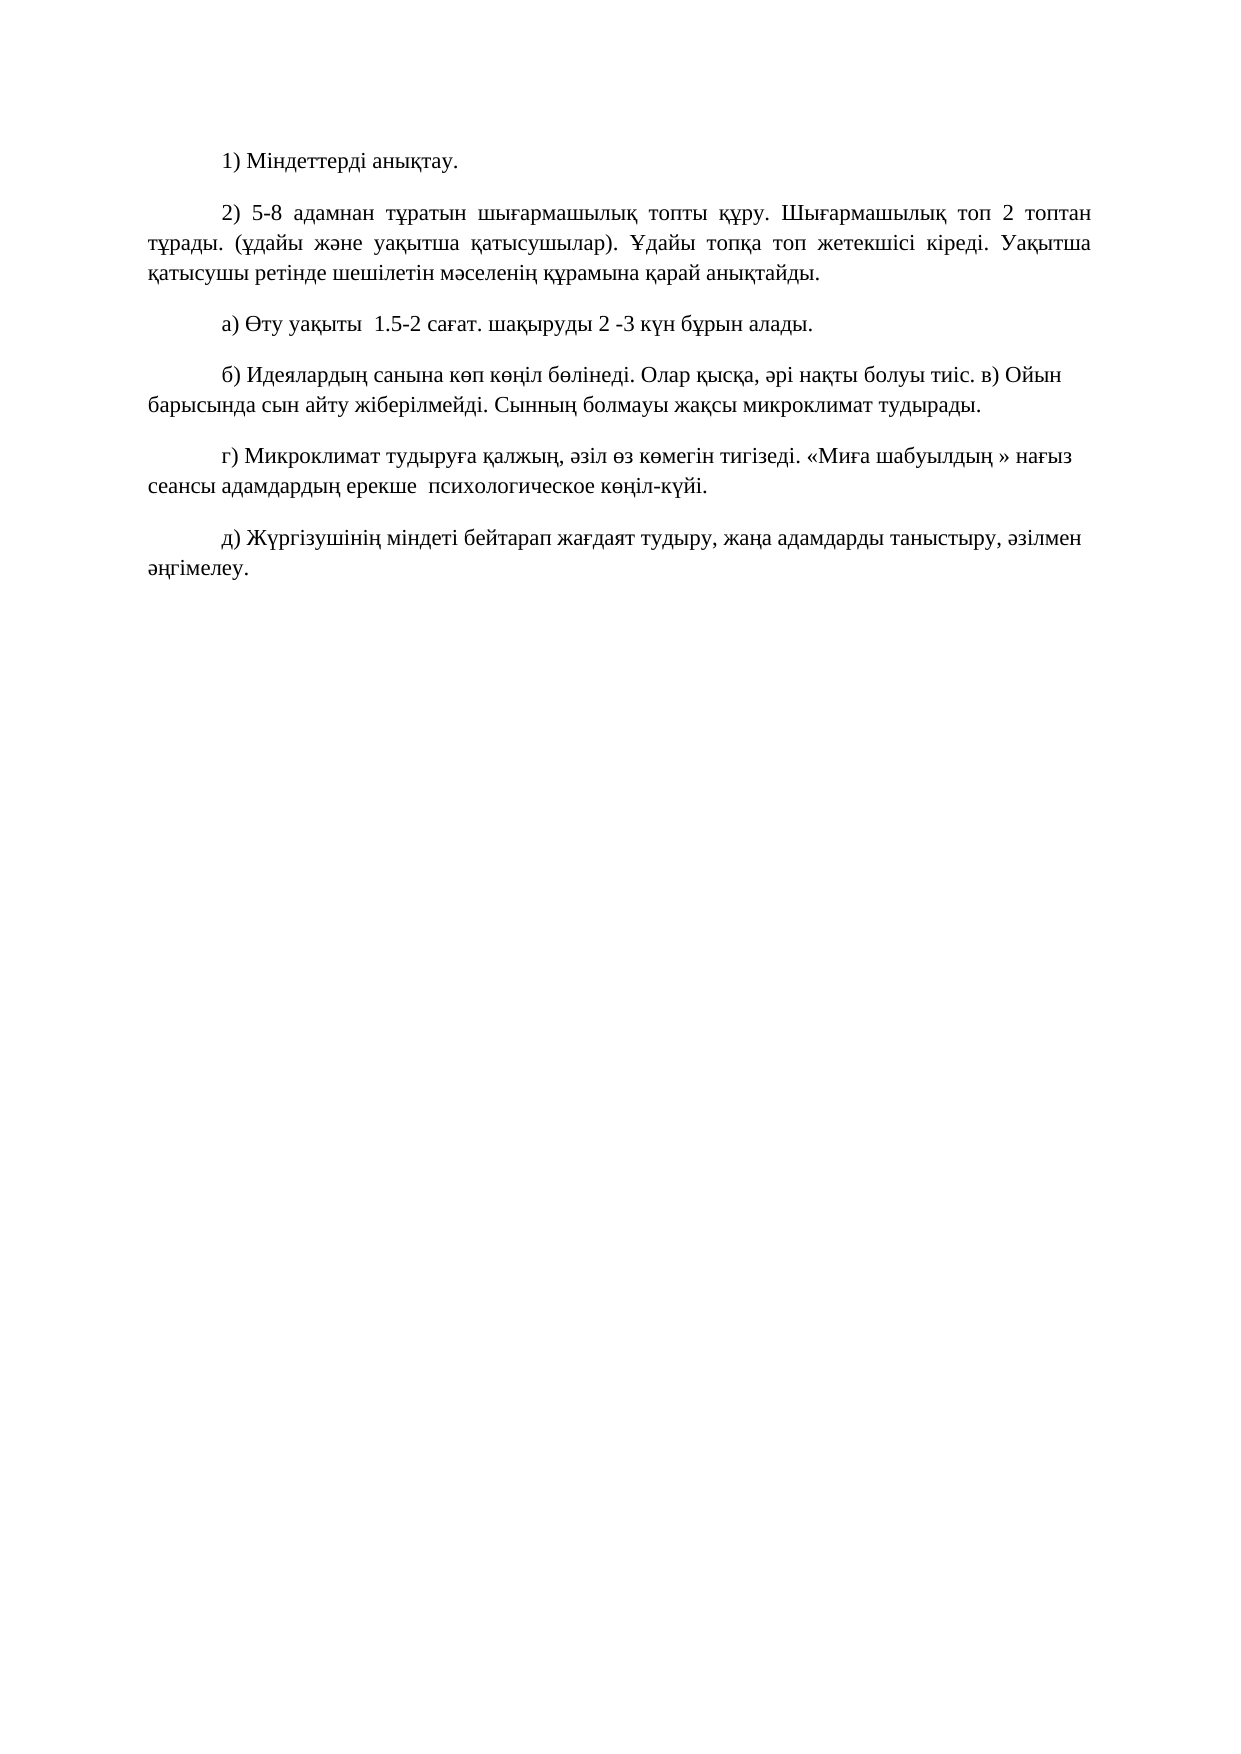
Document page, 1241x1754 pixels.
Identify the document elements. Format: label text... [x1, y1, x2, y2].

text г) Микроклимат тудыруға қалжың, әзіл өз көмегін тигізеді. «Миға шабуылдың » нағыз сеансы адамдардың ерекше психологическое көңіл-күйі. [148, 442, 1093, 499]
text а) Өту уақыты 1.5-2 сағат. шақыруды 2 -3 күн бұрын алады. [148, 310, 1093, 336]
text 1) Міндеттерді анықтау. [148, 148, 1093, 174]
text д) Жүргізушінің міндеті бейтарап жағдаят тудыру, жаңа адамдарды таныстыру, әзілмен әңгімелеу. [148, 524, 1093, 580]
text б) Идеялардың санына көп көңіл бөлінеді. Олар қысқа, әрі нақты болуы тиіс. в) Ойын барысында сын айту жіберілмейді. Сынның болмауы жақсы микроклимат тудырады. [148, 361, 1093, 418]
text 2) 5-8 адамнан тұратын шығармашылық топты құру. Шығармашылық топ 2 топтан тұрады. (ұдайы және уақытша қатысушылар). Ұдайы топқа топ жетекшісі кіреді. Уақытша қатысушы ретінде шешілетін мәселенің құрамына қарай анықтайды. [148, 199, 1093, 285]
